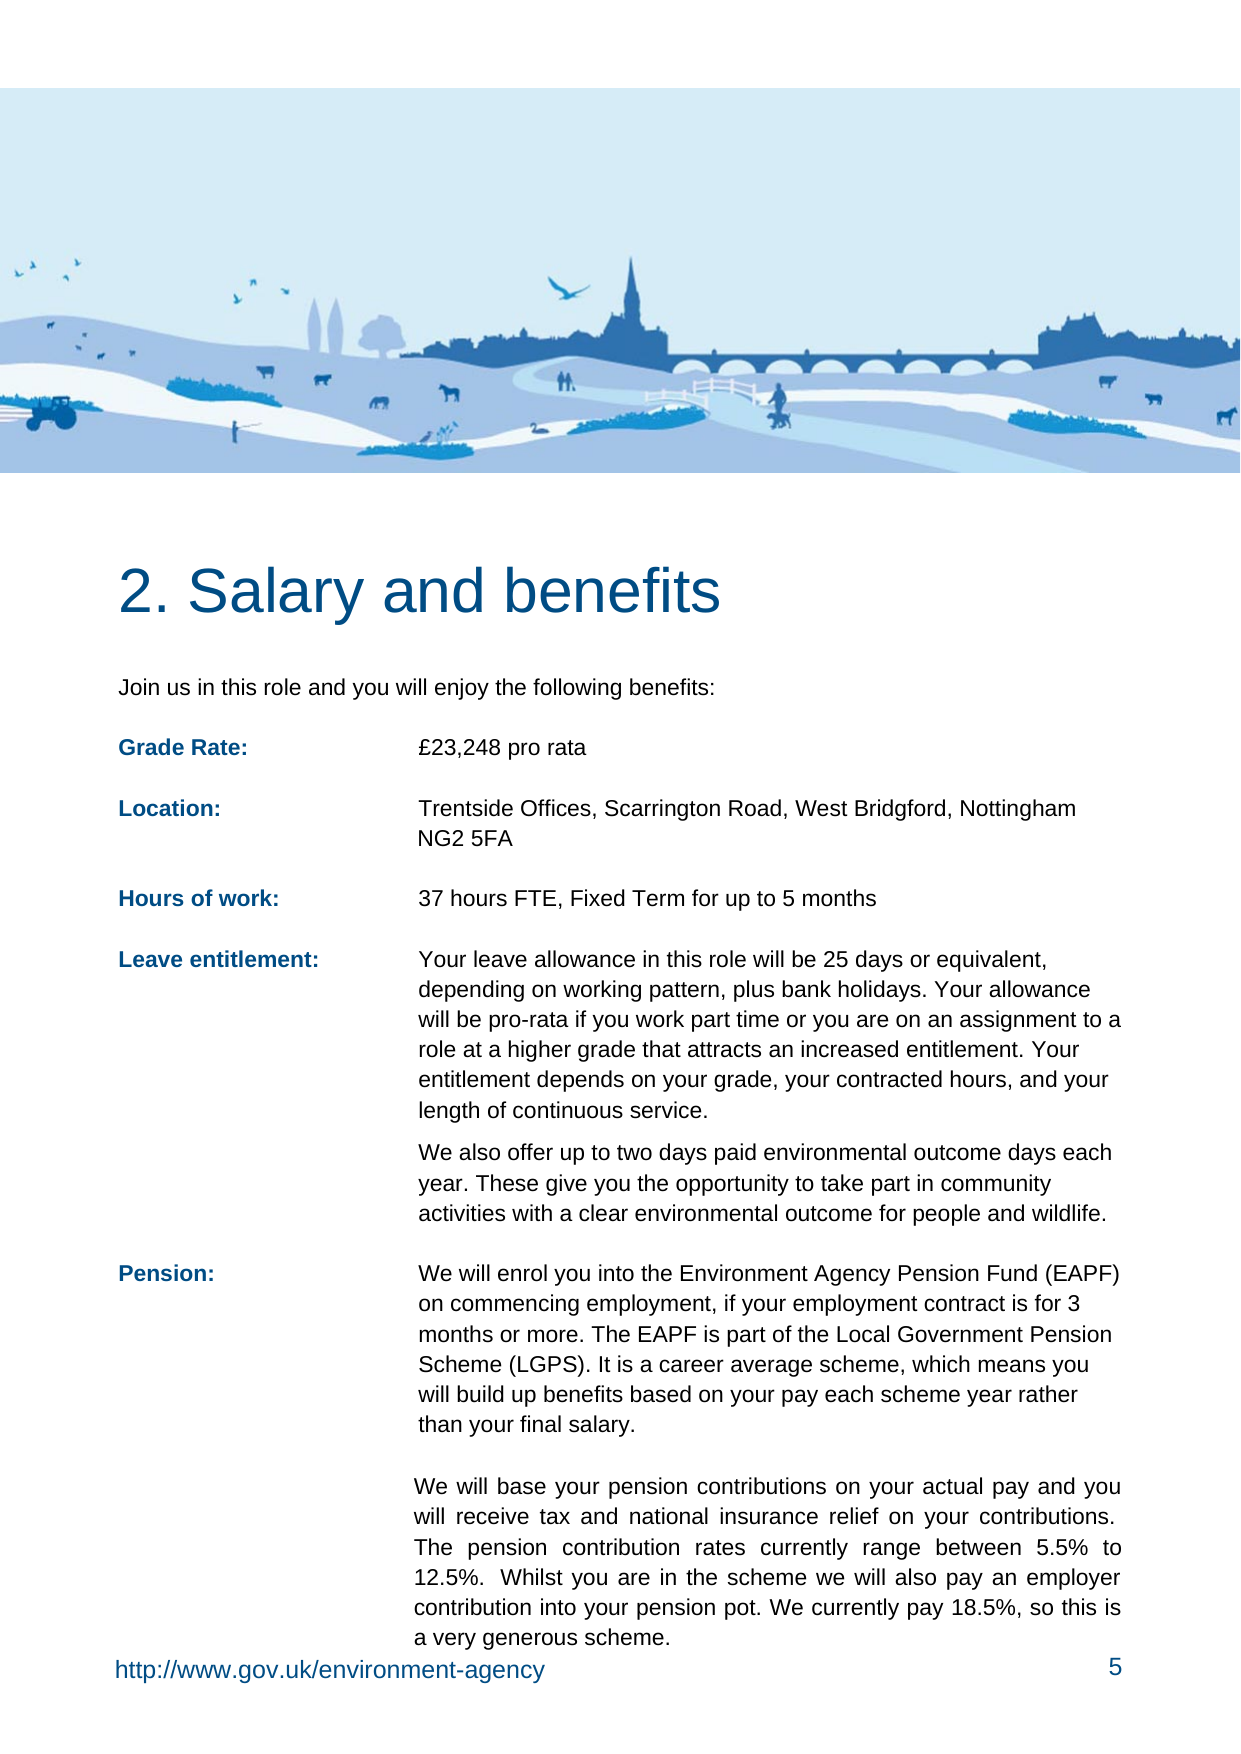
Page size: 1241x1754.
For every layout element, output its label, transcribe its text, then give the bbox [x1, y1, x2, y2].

text NG2 5FA [118, 825, 1122, 851]
text 2. Salary and benefits [118, 553, 1122, 625]
text Grade Rate: £23,248 pro rata [118, 734, 1122, 760]
text Leave entitlement: Your leave allowance in this role will be 25 days or equivalent, depending on working pattern, plus bank holidays. Your allowance will be pro-rata if you work part time or you are on an assignment to a role at a higher grade that attracts an increased entitlement. Your entitlement depends on your grade, your contracted hours, and your length of continuous service. [118, 946, 1122, 1123]
text We will base your pension contributions on your actual pay and you will receive tax and national insurance relief on your contributions. The pension contribution rates currently range between 5.5% to 12.5%. Whilst you are in the scheme we will also pay an employer contribution into your pension pot. We currently pay 18.5%, so this is a very generous scheme. [413, 1473, 1122, 1651]
text Pension: We will enrol you into the Environment Agency Pension Fund (EAPF) on commencing employment, if your employment contract is for 3 months or more. The EAPF is part of the Local Government Pension Scheme (LGPS). It is a career average scheme, which means you will build up benefits based on your pay each scheme year rather than your final salary. [118, 1260, 1122, 1439]
text Hours of work: 37 hours FTE, Fixed Term for up to 5 months [118, 885, 1122, 911]
text Location: Trentside Offices, Scarrington Road, West Bridgford, Nottingham [118, 794, 1122, 821]
text Join us in this role and you will enjoy the following benefits: [118, 674, 1122, 700]
text We also offer up to two days paid environmental outcome days each year. These give you the opportunity to take part in community activities with a clear environmental outcome for people and wildlife. [418, 1139, 1122, 1226]
picture [0, 88, 1241, 473]
